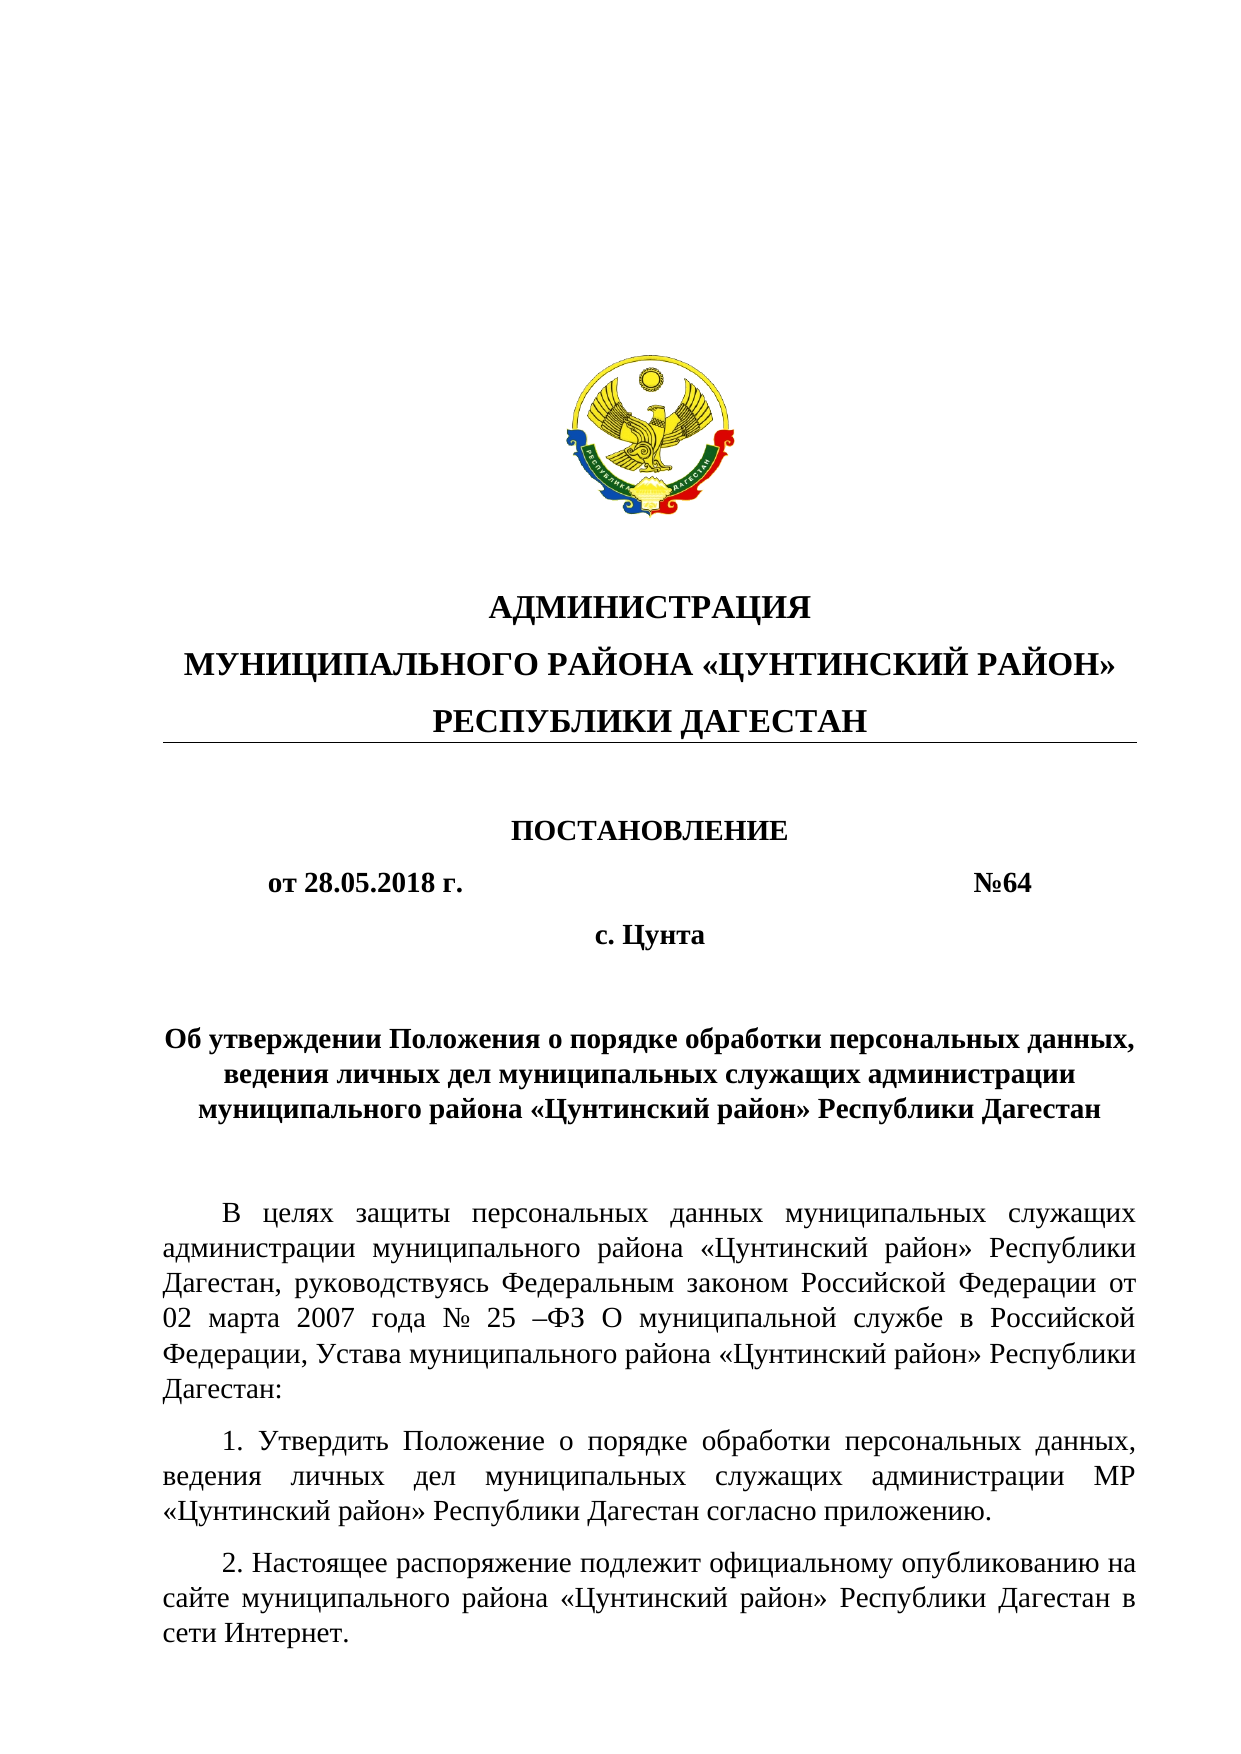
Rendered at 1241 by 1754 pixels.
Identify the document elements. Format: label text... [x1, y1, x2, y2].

text с. Цунта [162, 917, 1137, 951]
text от 28.05.2018 г. №64 [162, 865, 1137, 899]
picture [564, 354, 736, 518]
text Об утверждении Положения о порядке обработки персональных данных, ведения личных дел муниципальных служащих администрации муниципального района «Цунтинский район» Республики Дагестан [162, 1021, 1137, 1125]
text 1. Утвердить Положение о порядке обработки персональных данных, ведения личных дел муниципальных служащих администрации МР «Цунтинский район» Республики Дагестан согласно приложению. [162, 1423, 1137, 1527]
text РЕСПУБЛИКИ ДАГЕСТАН [162, 701, 1137, 743]
text 2. Настоящее распоряжение подлежит официальному опубликованию на сайте муниципального района «Цунтинский район» Республики Дагестан в сети Интернет. [162, 1545, 1137, 1649]
text В целях защиты персональных данных муниципальных служащих администрации муниципального района «Цунтинский район» Республики Дагестан, руководствуясь Федеральным законом Российской Федерации от 02 марта 2007 года № 25 –ФЗ О муниципальной службе в Российской Федерации, Устава муниципального района «Цунтинский район» Республики Дагестан: [162, 1195, 1137, 1404]
text ПОСТАНОВЛЕНИЕ [162, 813, 1137, 847]
text МУНИЦИПАЛЬНОГО РАЙОНА «ЦУНТИНСКИЙ РАЙОН» [162, 644, 1137, 683]
text АДМИНИСТРАЦИЯ [162, 588, 1137, 626]
